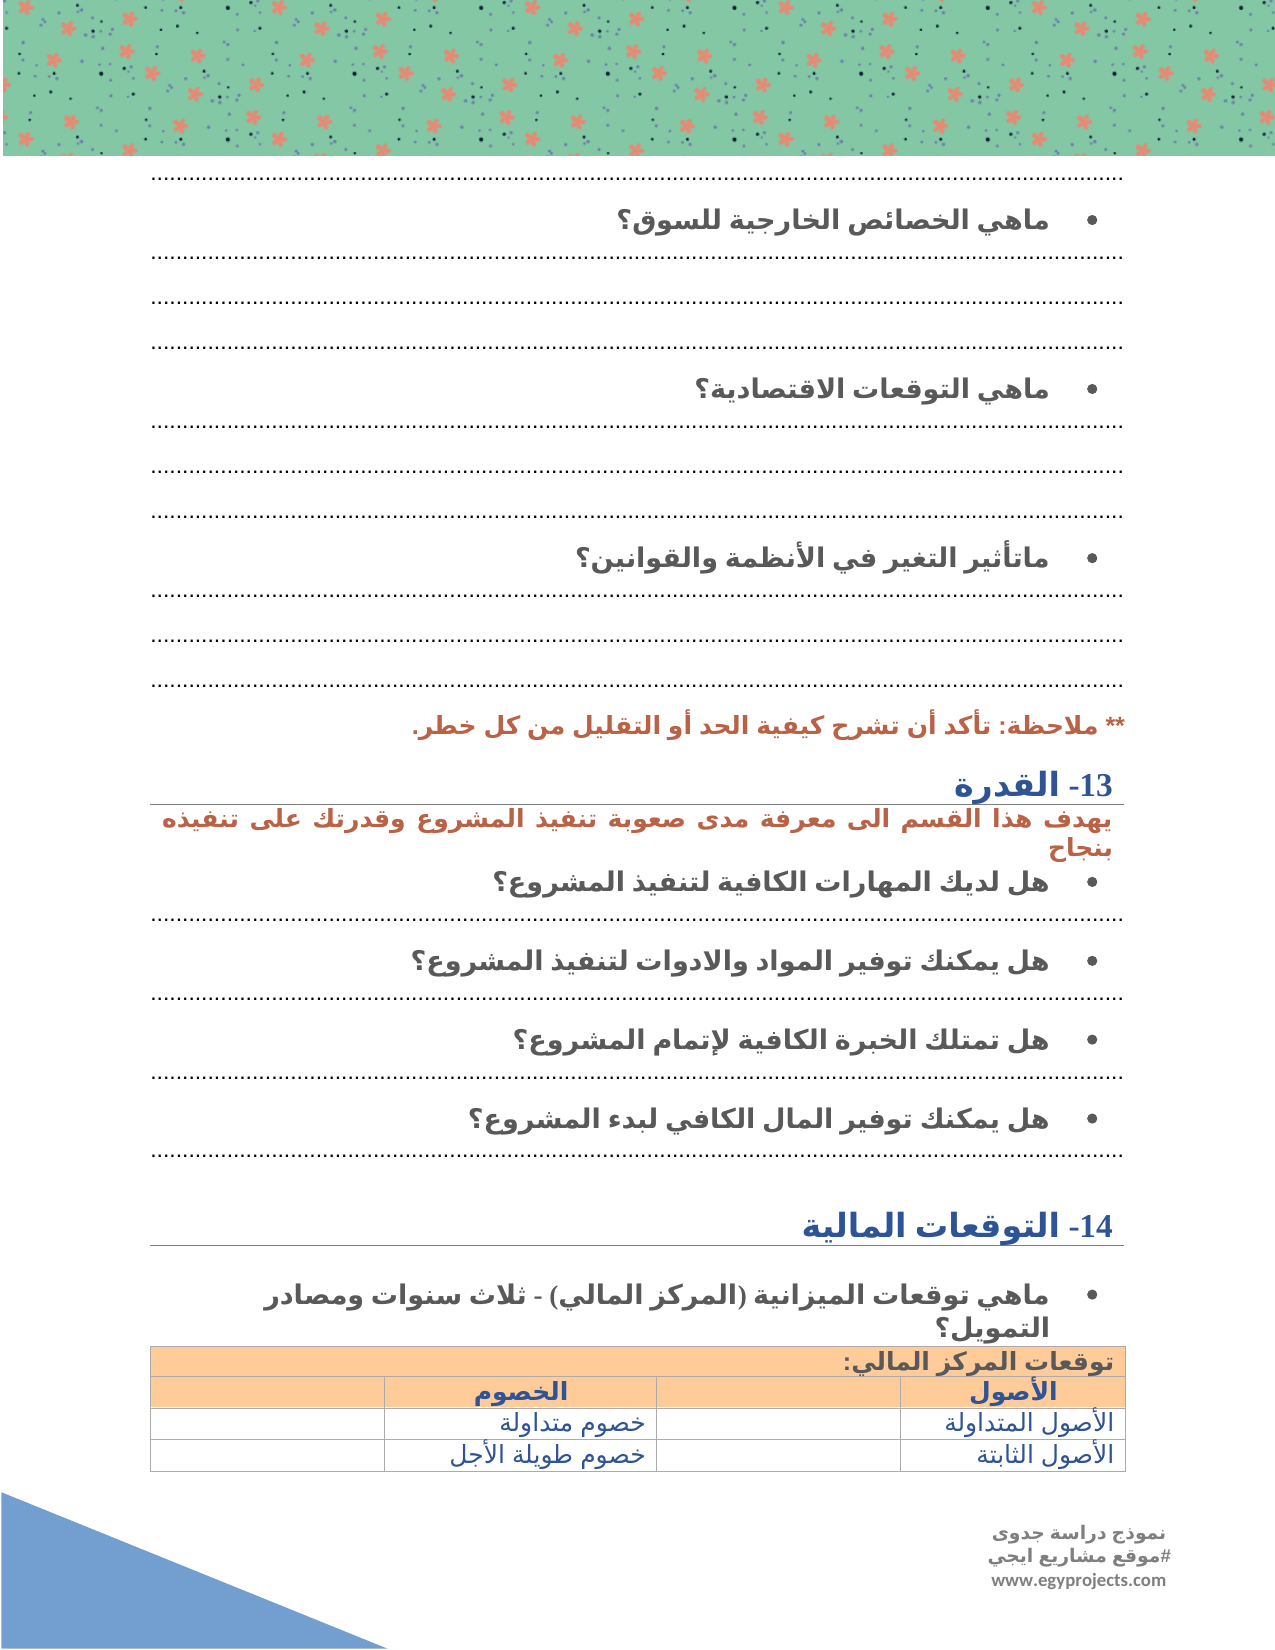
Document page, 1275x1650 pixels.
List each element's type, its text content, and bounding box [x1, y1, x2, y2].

table_cell خصوم متداولة [385, 1409, 656, 1439]
table_cell [657, 1440, 900, 1471]
subtitle ماهي التوقعات الاقتصادية؟ [150, 373, 1087, 404]
subtitle ماتأثير التغير في الأنظمة والقوانين؟ [150, 542, 1087, 573]
subtitle ماهي الخصائص الخارجية للسوق؟ [150, 204, 1087, 235]
table_cell [151, 1409, 384, 1439]
table_cell يهدف هذا القسم الى معرفة مدى صعوبة تنفيذ المشروع وقدرتك على تنفيذه بنجاح [150, 805, 1124, 862]
table_cell الأصول المتداولة [901, 1409, 1125, 1439]
table_cell خصوم طويلة الأجل [385, 1440, 656, 1471]
table_cell [657, 1409, 900, 1439]
table_cell [151, 1377, 384, 1407]
table_cell الخصوم [385, 1377, 656, 1407]
table_cell الأصول الثابتة [901, 1440, 1125, 1471]
text ** ملاحظة: تأكد أن تشرح كيفية الحد أو التقليل من كل خطر. [150, 711, 1125, 740]
table_header 14- التوقعات المالية [150, 1182, 1124, 1245]
subtitle هل تمتلك الخبرة الكافية لإتمام المشروع؟ [150, 1024, 1087, 1055]
table_header 13- القدرة [150, 740, 1124, 803]
subtitle هل يمكنك توفير المال الكافي لبدء المشروع؟ [150, 1103, 1087, 1134]
subtitle ماهي توقعات الميزانية (المركز المالي) - ثلاث سنوات ومصادر التمويل؟ [150, 1279, 1087, 1344]
subtitle هل يمكنك توفير المواد والادوات لتنفيذ المشروع؟ [150, 945, 1087, 976]
subtitle هل لديك المهارات الكافية لتنفيذ المشروع؟ [150, 866, 1087, 897]
picture [3, 0, 1275, 156]
table_cell [151, 1440, 384, 1471]
table_header توقعات المركز المالي: [151, 1347, 1125, 1376]
table_cell الأصول [901, 1377, 1125, 1407]
table_cell [657, 1377, 900, 1407]
